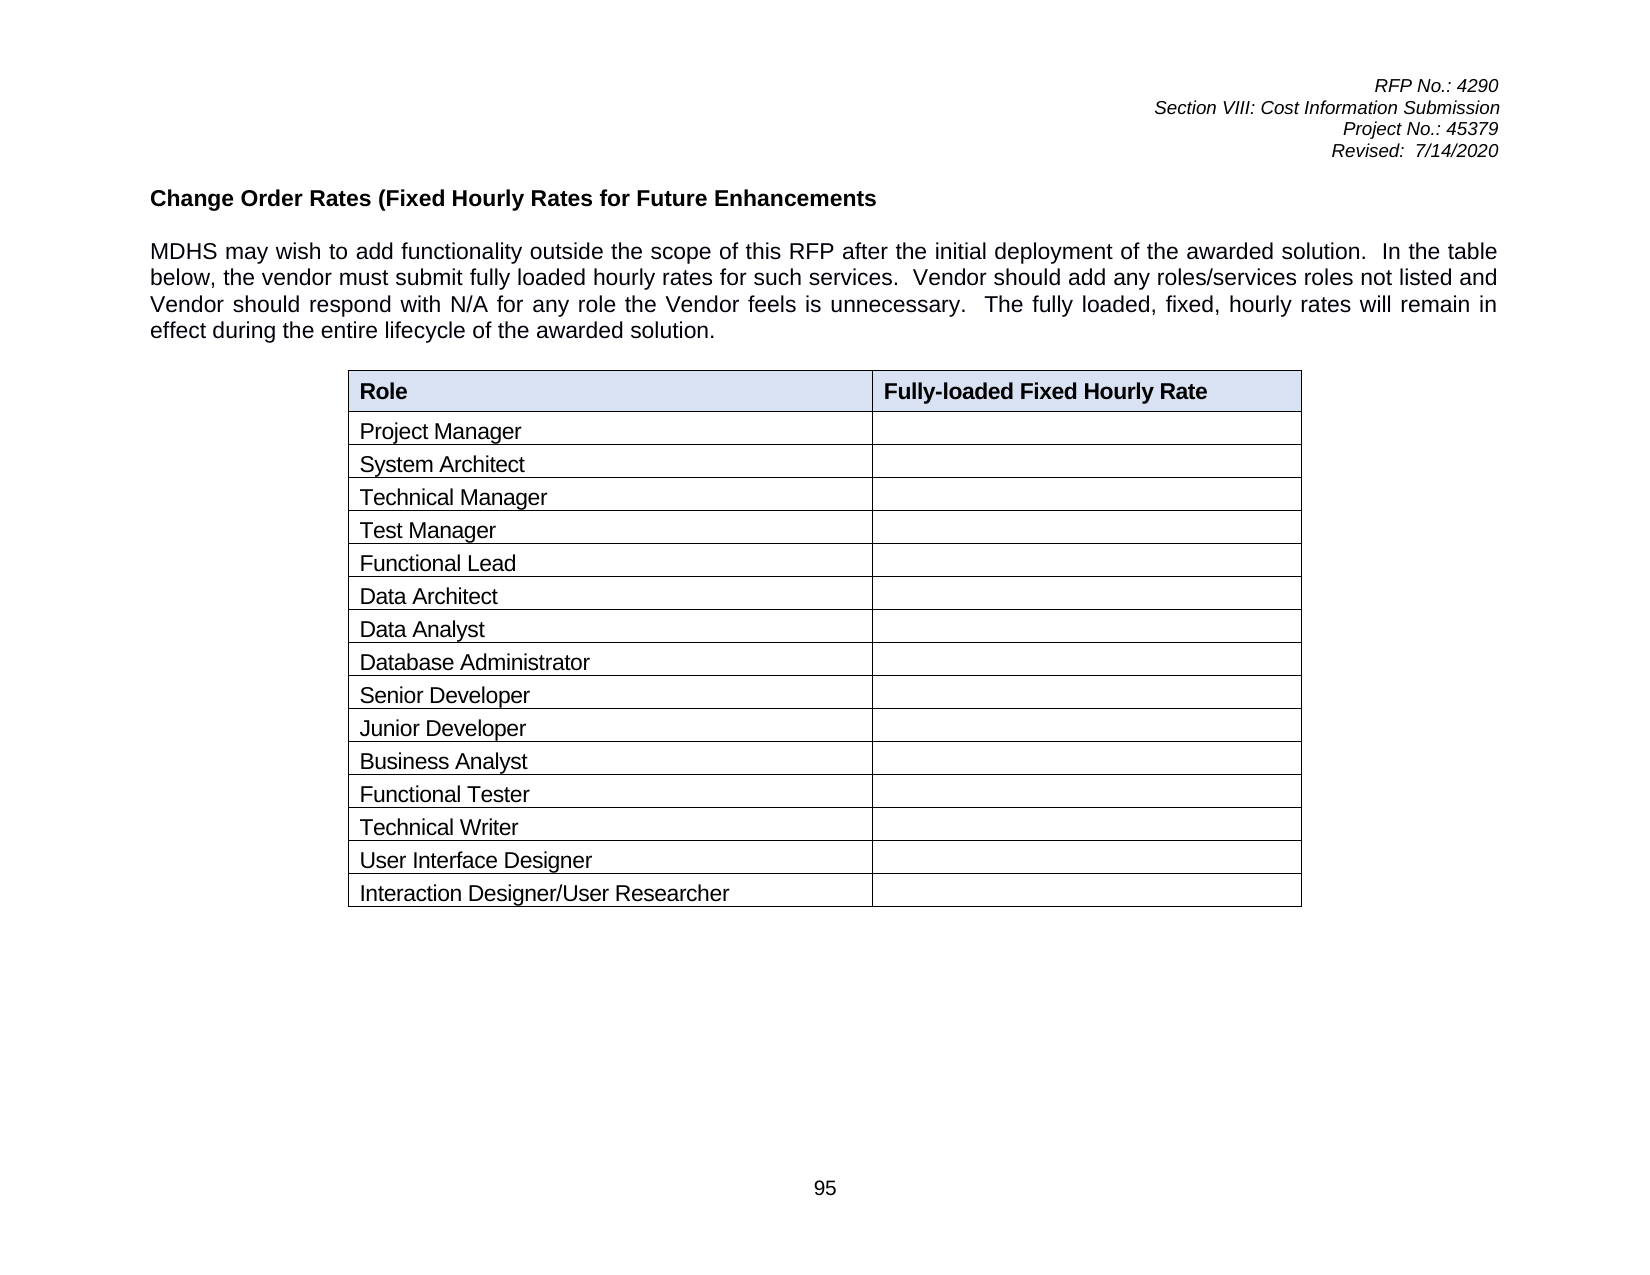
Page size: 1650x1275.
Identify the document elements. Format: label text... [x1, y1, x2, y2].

table_cell Test Manager [349, 511, 872, 543]
table_cell [873, 544, 1301, 576]
table_cell [873, 742, 1301, 774]
text MDHS may wish to add functionality outside the scope of this RFP after the initial deployment of the awarded solution. In the table below, the vendor must submit fully loaded hourly rates for such services. Vendor should add any roles/services roles not listed and Vendor should respond with N/A for any role the Vendor feels is unnecessary. The fully loaded, fixed, hourly rates will remain in effect during the entire lifecycle of the awarded solution. [150, 238, 1500, 343]
table_cell [873, 676, 1301, 708]
table_cell Business Analyst [349, 742, 872, 774]
table_cell [873, 412, 1301, 444]
table_cell [873, 445, 1301, 477]
table_cell Senior Developer [349, 676, 872, 708]
table_cell System Architect [349, 445, 872, 477]
table_cell [873, 643, 1301, 675]
table_cell [873, 841, 1301, 873]
table_cell [873, 511, 1301, 543]
table_cell [873, 874, 1301, 906]
table_cell [873, 478, 1301, 510]
table_cell Interaction Designer/User Researcher [349, 874, 872, 906]
table_cell User Interface Designer [349, 841, 872, 873]
text Change Order Rates (Fixed Hourly Rates for Future Enhancements [150, 185, 1500, 212]
table_cell Technical Writer [349, 808, 872, 840]
table_cell [873, 610, 1301, 642]
table_cell Data Analyst [349, 610, 872, 642]
table_cell Functional Tester [349, 775, 872, 807]
table_cell Junior Developer [349, 709, 872, 741]
table_header Role [349, 371, 872, 411]
table_cell [873, 808, 1301, 840]
table_cell Technical Manager [349, 478, 872, 510]
table_cell Database Administrator [349, 643, 872, 675]
table_cell Functional Lead [349, 544, 872, 576]
table_header Fully-loaded Fixed Hourly Rate [873, 371, 1301, 411]
table_cell [873, 577, 1301, 609]
table_cell [873, 775, 1301, 807]
table_cell [873, 709, 1301, 741]
table_cell Data Architect [349, 577, 872, 609]
table_cell Project Manager [349, 412, 872, 444]
